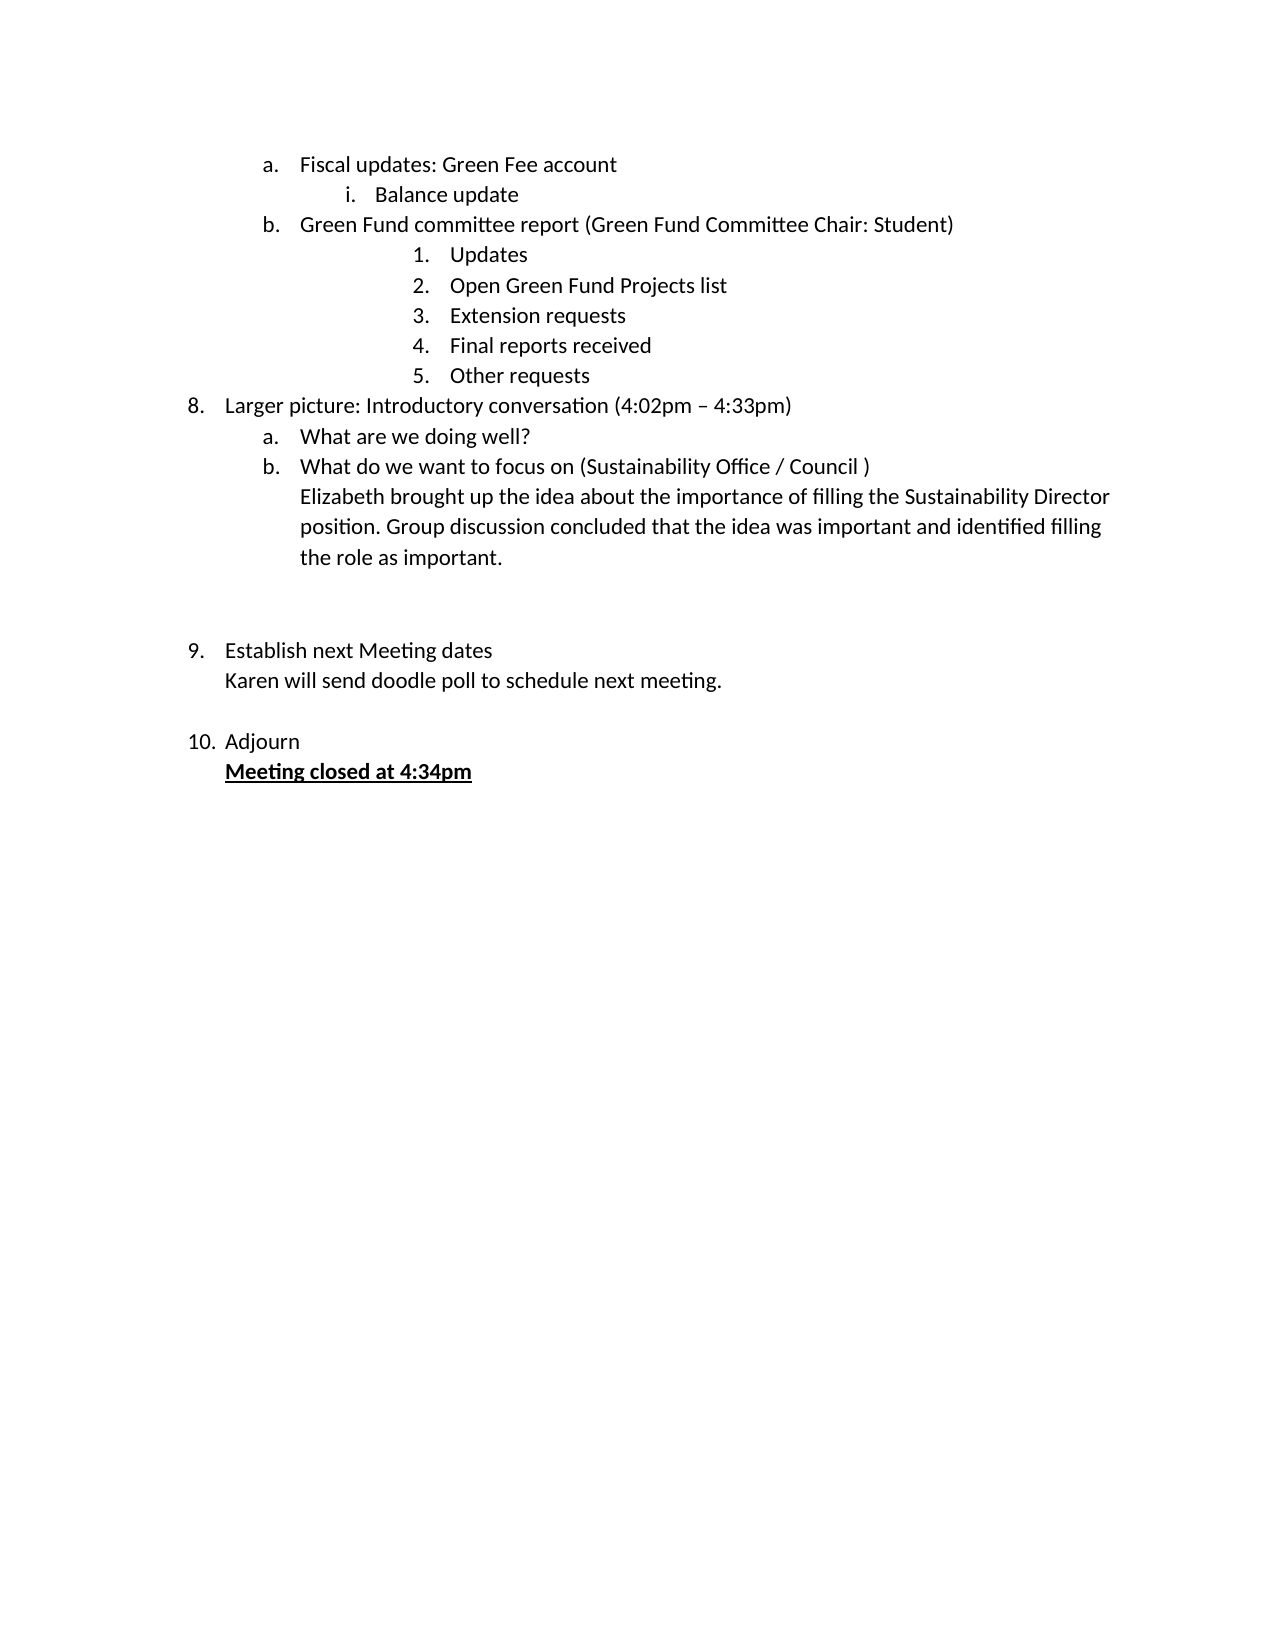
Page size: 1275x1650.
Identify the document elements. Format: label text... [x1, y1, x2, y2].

list Meeting closed at 4:34pm [225, 757, 1125, 785]
list Adjourn [187, 727, 1125, 755]
list Fiscal updates: Green Fee account [262, 150, 1125, 178]
list Karen will send doodle poll to schedule next meeting. [225, 667, 1125, 695]
list Open Green Fund Projects list [412, 271, 1125, 299]
list Establish next Meeting dates [187, 636, 1125, 664]
list Larger picture: Introductory conversation (4:02pm – 4:33pm) [187, 392, 1125, 420]
list What are we doing well? [262, 422, 1125, 450]
list Final reports received [412, 331, 1125, 359]
list Other requests [412, 361, 1125, 389]
list Updates [412, 241, 1125, 269]
list Elizabeth brought up the idea about the importance of filling the Sustainability Director position. Group discussion concluded that the idea was important and identified filling the role as important. [300, 482, 1125, 571]
list Green Fund committee report (Green Fund Committee Chair: Student) [262, 210, 1125, 238]
list Extension requests [412, 301, 1125, 329]
list What do we want to focus on (Sustainability Office / Council ) [262, 452, 1125, 480]
list Balance update [356, 180, 1125, 208]
